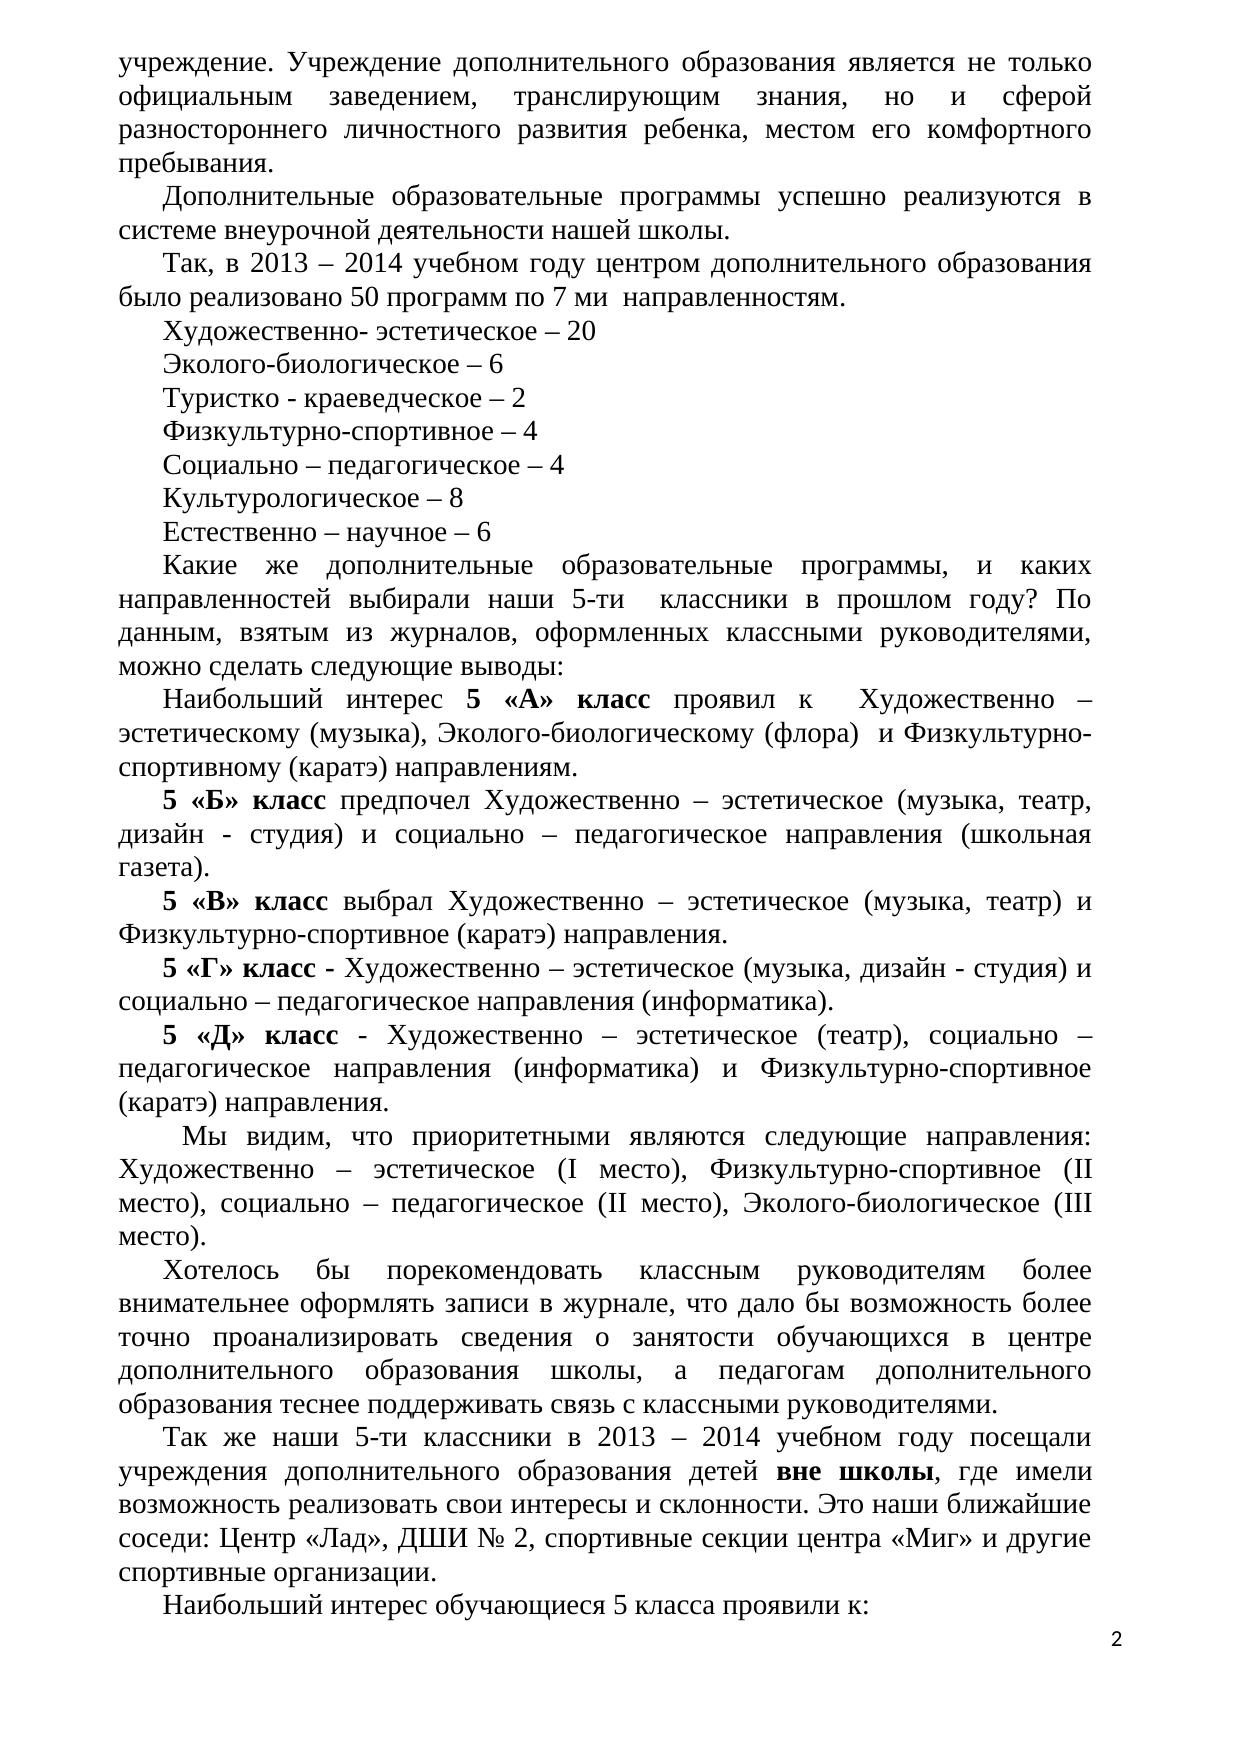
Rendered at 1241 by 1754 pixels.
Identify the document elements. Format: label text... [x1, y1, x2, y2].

text Мы видим, что приоритетными являются следующие направления: Художественно – эстетическое (I место), Физкультурно-спортивное (II место), социально – педагогическое (II место), Эколого-биологическое (III место). [118, 1118, 1093, 1252]
text Хотелось бы порекомендовать классным руководителям более внимательнее оформлять записи в журнале, что дало бы возможность более точно проанализировать сведения о занятости обучающихся в центре дополнительного образования школы, а педагогам дополнительного образования теснее поддерживать связь с классными руководителями. [118, 1252, 1093, 1419]
text 5 «Б» класс предпочел Художественно – эстетическое (музыка, театр, дизайн - студия) и социально – педагогическое направления (школьная газета). [118, 782, 1093, 883]
text 5 «Д» класс - Художественно – эстетическое (театр), социально – педагогическое направления (информатика) и Физкультурно-спортивное (каратэ) направления. [118, 1017, 1093, 1118]
text Так же наши 5-ти классники в 2013 – 2014 учебном году посещали учреждения дополнительного образования детей вне школы, где имели возможность реализовать свои интересы и склонности. Это наши ближайшие соседи: Центр «Лад», ДШИ № 2, спортивные секции центра «Миг» и другие спортивные организации. [118, 1419, 1093, 1587]
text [118, 44, 1093, 178]
text Туристко - краеведческое – 2 [118, 380, 1093, 413]
text Так, в 2013 – 2014 учебном году центром дополнительного образования было реализовано 50 программ по 7 ми направленностям. [118, 246, 1093, 313]
text Наибольший интерес обучающиеся 5 класса проявили к: [118, 1587, 1093, 1621]
text Физкультурно-спортивное – 4 [118, 413, 1093, 447]
text Эколого-биологическое – 6 [118, 346, 1093, 380]
text Художественно- эстетическое – 20 [118, 313, 1093, 346]
text Естественно – научное – 6 [118, 514, 1093, 547]
text Дополнительные образовательные программы успешно реализуются в системе внеурочной деятельности нашей школы. [118, 178, 1093, 246]
text 5 «В» класс выбрал Художественно – эстетическое (музыка, театр) и Физкультурно-спортивное (каратэ) направления. [118, 883, 1093, 950]
text Социально – педагогическое – 4 [118, 447, 1093, 480]
text 5 «Г» класс - Художественно – эстетическое (музыка, дизайн - студия) и социально – педагогическое направления (информатика). [118, 950, 1093, 1017]
text Культурологическое – 8 [118, 480, 1093, 514]
text Какие же дополнительные образовательные программы, и каких направленностей выбирали наши 5-ти классники в прошлом году? По данным, взятым из журналов, оформленных классными руководителями, можно сделать следующие выводы: [118, 547, 1093, 682]
text Наибольший интерес 5 «А» класс проявил к Художественно – эстетическому (музыка), Эколого-биологическому (флора) и Физкультурно-спортивному (каратэ) направлениям. [118, 682, 1093, 782]
